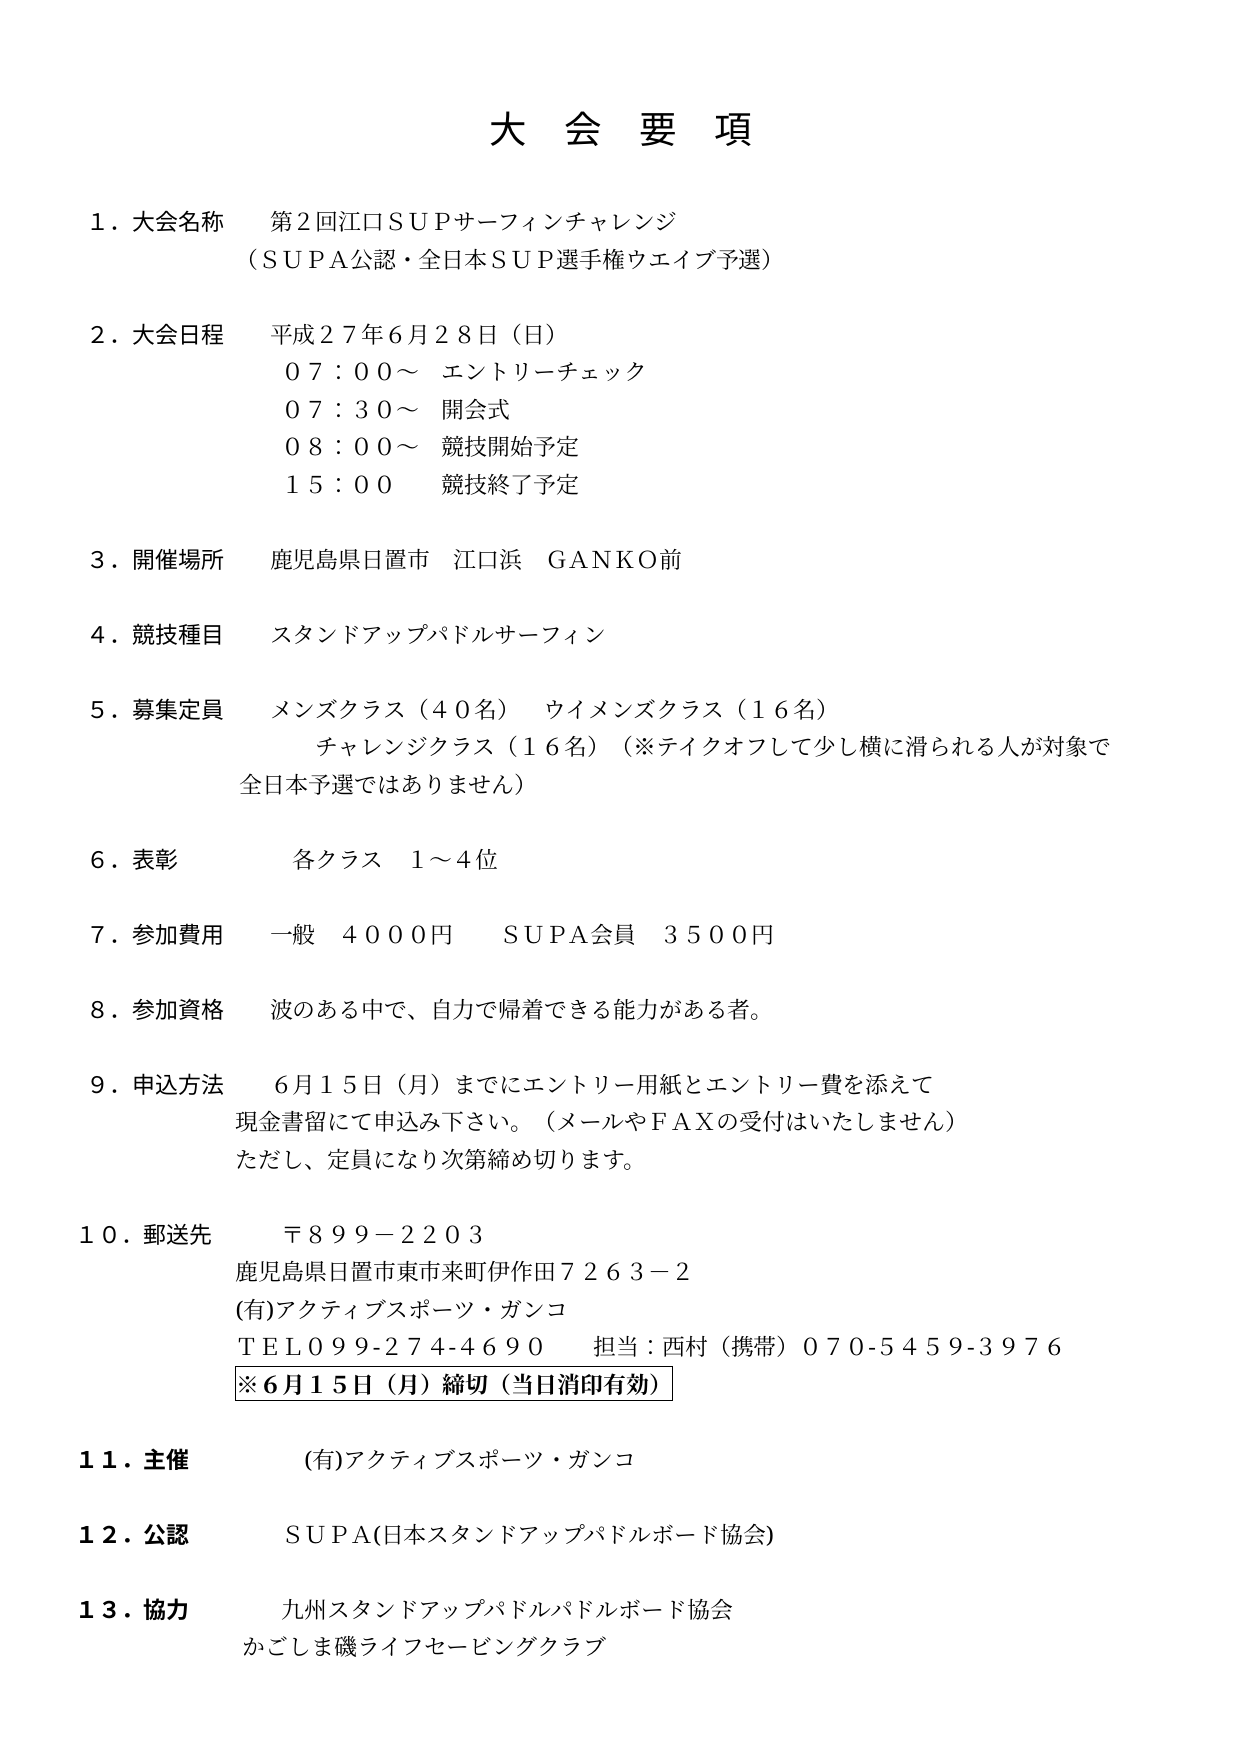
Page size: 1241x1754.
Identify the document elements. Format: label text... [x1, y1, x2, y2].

text ８．参加資格 波のある中で、自力で帰着できる能力がある者。 [75, 989, 1165, 1027]
text ０８：００～ 競技開始予定 [75, 427, 1165, 464]
text （ＳＵＰＡ公認・全日本ＳＵＰ選手権ウエイブ予選） [75, 239, 1165, 277]
text ただし、定員になり次第締め切ります。 [75, 1139, 1165, 1177]
text 鹿児島県日置市東市来町伊作田７２６３－２ [75, 1252, 1165, 1289]
text ０７：００～ エントリーチェック [75, 352, 1165, 389]
text ５．募集定員 メンズクラス（４０名） ウイメンズクラス（１６名） [75, 689, 1165, 727]
text １２．公認 ＳＵＰＡ(日本スタンドアップパドルボード協会) [75, 1514, 1165, 1552]
text ４．競技種目 スタンドアップパドルサーフィン [75, 614, 1165, 652]
text ７．参加費用 一般 ４０００円 ＳＵＰＡ会員 ３５００円 [75, 914, 1165, 952]
text １１．主催 (有)アクティブスポーツ・ガンコ [75, 1439, 1165, 1477]
text かごしま磯ライフセービングクラブ [75, 1627, 1165, 1664]
text チャレンジクラス（１６名）（※テイクオフして少し横に滑られる人が対象で [86, 727, 1165, 764]
text １０．郵送先 〒８９９－２２０３ [75, 1214, 1165, 1252]
text １．大会名称 第２回江口ＳＵＰサーフィンチャレンジ [75, 202, 1165, 239]
text ※６月１５日（月）締切（当日消印有効） [75, 1364, 1165, 1402]
text ９．申込方法 ６月１５日（月）までにエントリー用紙とエントリー費を添えて [75, 1064, 1165, 1102]
text ２．大会日程 平成２７年６月２８日（日） [75, 314, 1165, 352]
text ６．表彰 各クラス １～４位 [75, 839, 1165, 877]
text 全日本予選ではありません） [228, 764, 1165, 802]
text １３．協力 九州スタンドアップパドルパドルボード協会 [75, 1589, 1165, 1627]
text (有)アクティブスポーツ・ガンコ [75, 1289, 1165, 1327]
text １５：００ 競技終了予定 [75, 464, 1165, 502]
text ０７：３０～ 開会式 [75, 389, 1165, 427]
text 現金書留にて申込み下さい。（メールやＦＡＸの受付はいたしません） [75, 1102, 1165, 1139]
text ３．開催場所 鹿児島県日置市 江口浜 ＧＡＮＫＯ前 [75, 539, 1165, 577]
text ＴＥＬ０９９-２７４-４６９０ 担当：西村（携帯）０７０-５４５９-３９７６ [75, 1327, 1165, 1364]
text 大 会 要 項 [75, 89, 1165, 164]
